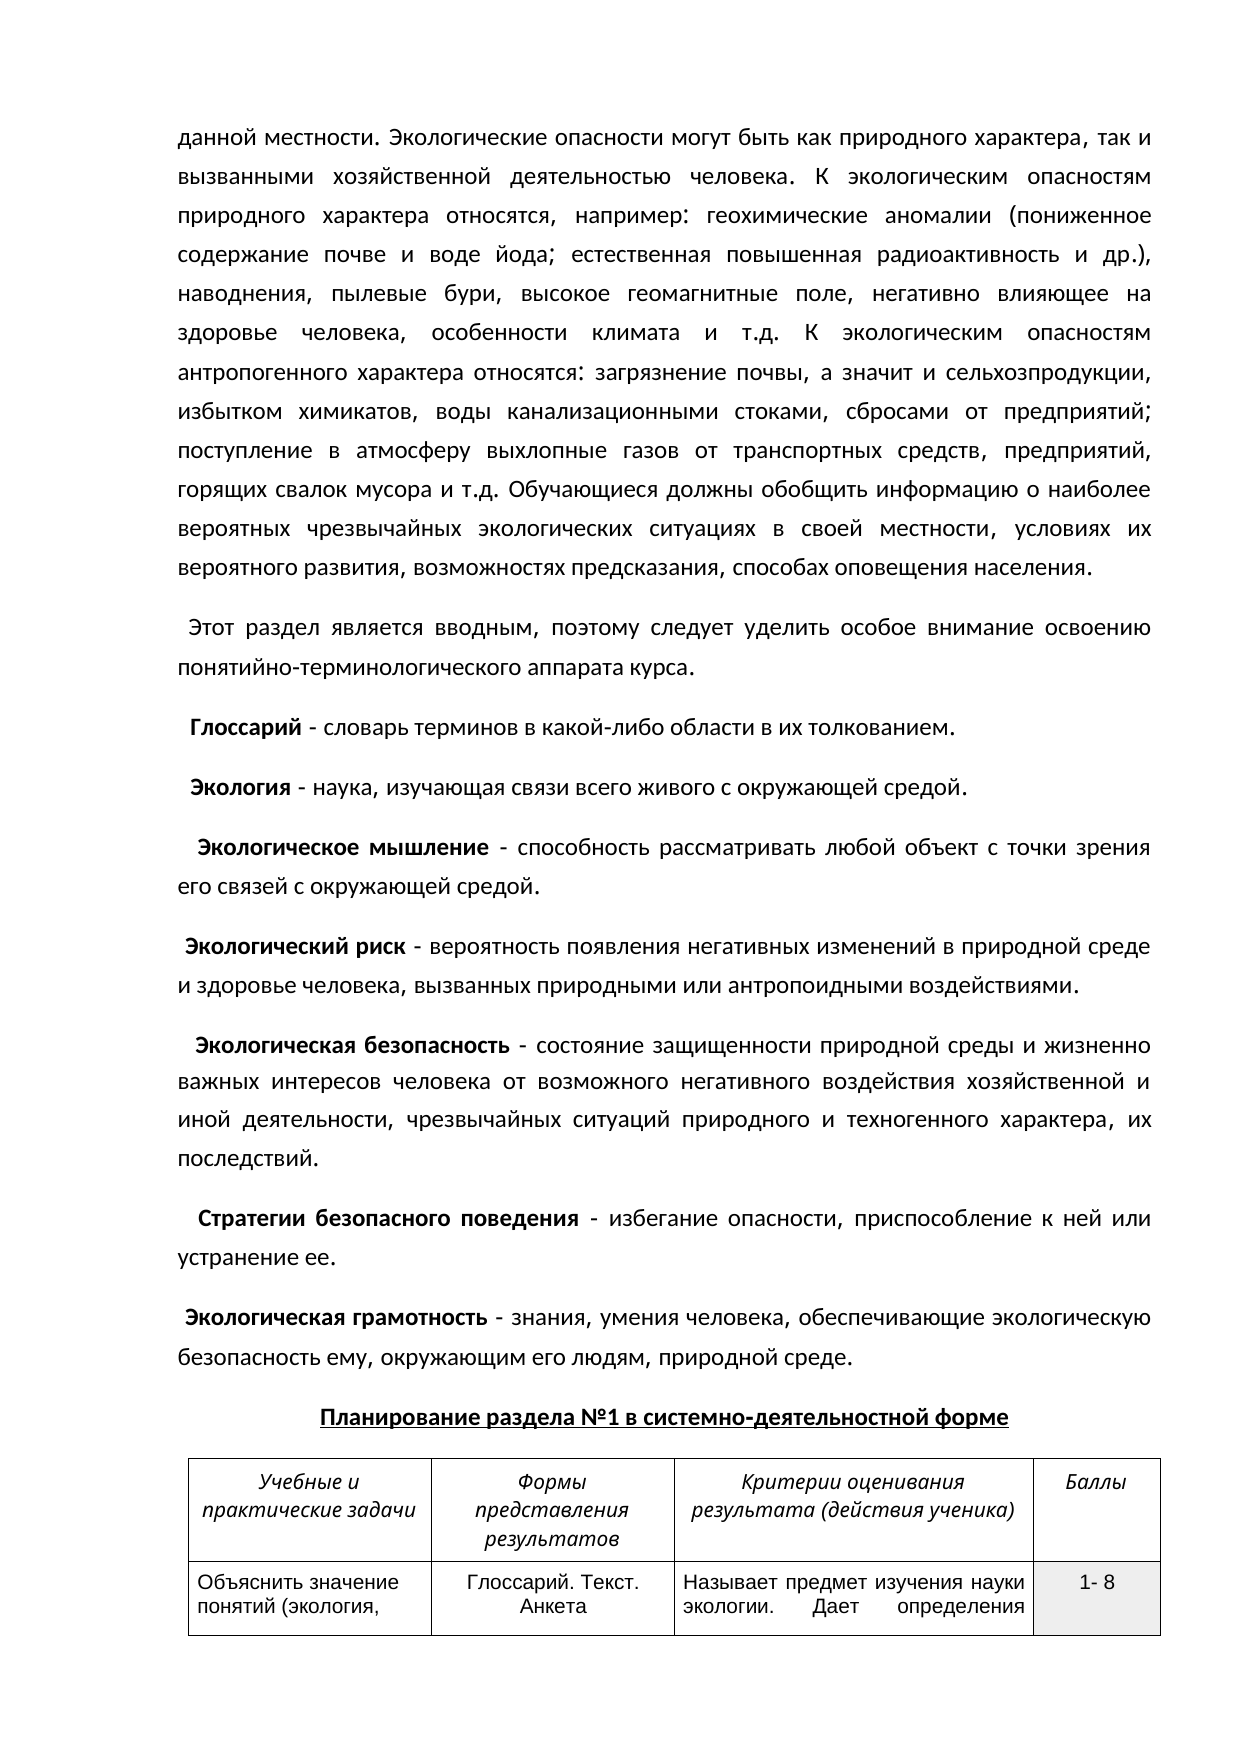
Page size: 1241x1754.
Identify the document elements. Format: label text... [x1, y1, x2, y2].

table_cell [189, 1562, 431, 1635]
text Экологическая грамотность - знания, умения человека, обеспечивающие экологическую безопасность ему, окружающим его людям, природной среде. [177, 1299, 1152, 1372]
text Экологическое мышление - способность рассматривать любой объект с точки зрения его связей с окружающей средой. [177, 828, 1152, 901]
table_header Баллы [1034, 1459, 1160, 1561]
table_header Критерии оценивания результата (действия ученика) [675, 1459, 1033, 1561]
text Глоссарий - словарь терминов в какой-либо области в их толкованием. [177, 708, 1152, 742]
table_header Формы представления результатов [432, 1459, 674, 1561]
text Стратегии безопасного поведения - избегание опасности, приспособление к ней или устранение ее. [177, 1200, 1152, 1273]
text Этот раздел является вводным, поэтому следует уделить особое внимание освоению понятийно-терминологического аппарата курса. [177, 609, 1152, 682]
text Экологический риск - вероятность появления негативных изменений в природной среде и здоровье человека, вызванных природными или антропоидными воздействиями. [177, 927, 1152, 1001]
table_header Учебные и практические задачи [189, 1459, 431, 1561]
text Экология - наука, изучающая связи всего живого с окружающей средой. [177, 768, 1152, 802]
table_cell 1- 8 [1034, 1562, 1160, 1635]
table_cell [675, 1562, 1033, 1635]
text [177, 118, 1152, 583]
text Экологическая безопасность - состояние защищенности природной среды и жизненно важных интересов человека от возможного негативного воздействия хозяйственной и иной деятельности, чрезвычайных ситуаций природного и техногенного характера, их последствий. [177, 1026, 1152, 1174]
text Планирование раздела №1 в системно-деятельностной форме [177, 1398, 1152, 1432]
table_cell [432, 1562, 674, 1635]
